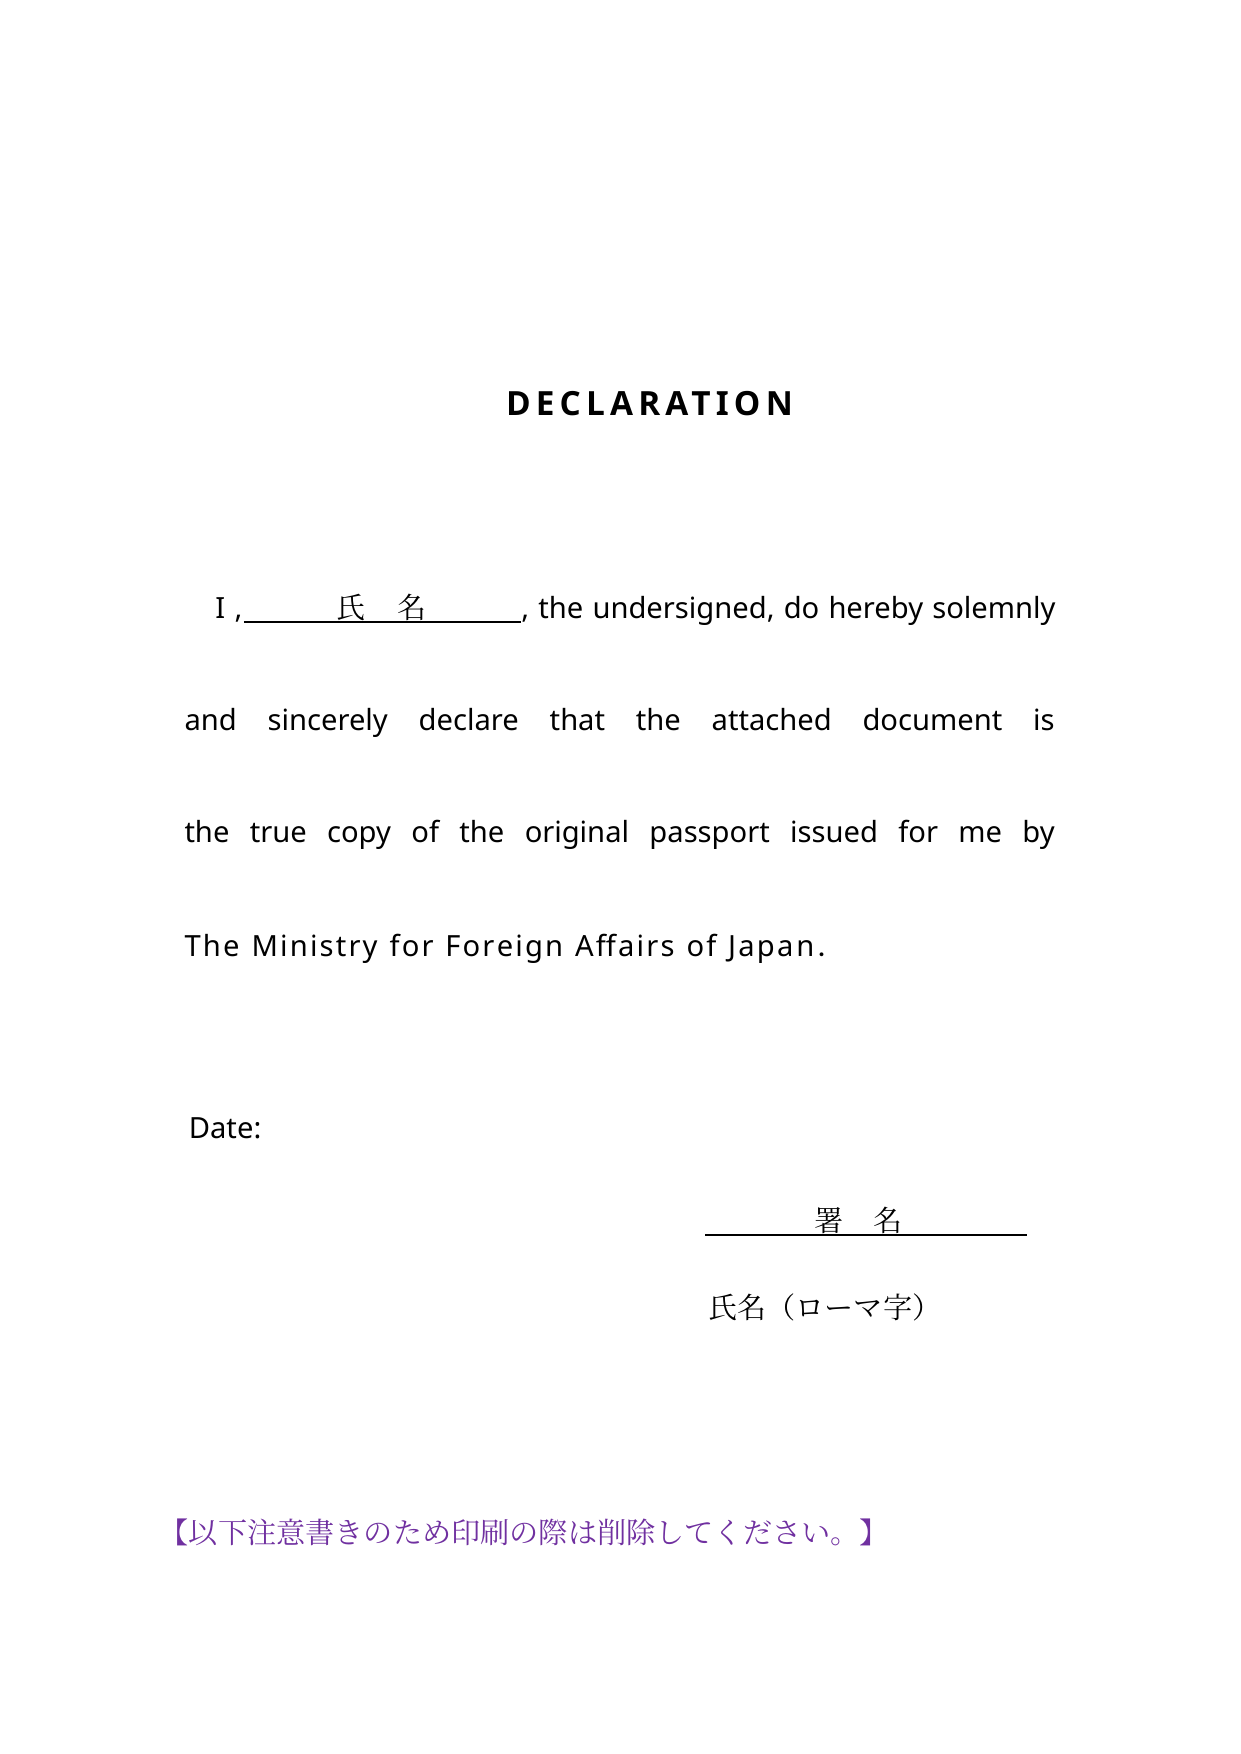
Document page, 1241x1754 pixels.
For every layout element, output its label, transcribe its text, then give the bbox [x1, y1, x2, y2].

text DECLARATION [159, 289, 1081, 439]
text the true copy of the original passport issued for me by [184, 794, 1056, 869]
text and sincerely declare that the attached document is [184, 681, 1056, 756]
text I , 氏 名 , the undersigned, do hereby solemnly [184, 569, 1056, 644]
text The Ministry for Foreign Affairs of Japan． [184, 906, 1056, 981]
text Date: [159, 1089, 1081, 1164]
text 氏名（ローマ字） [358, 1269, 1081, 1344]
text 署 名 [209, 1181, 1081, 1256]
text 【以下注意書きのため印刷の際は削除してください。】 [159, 1494, 1081, 1569]
